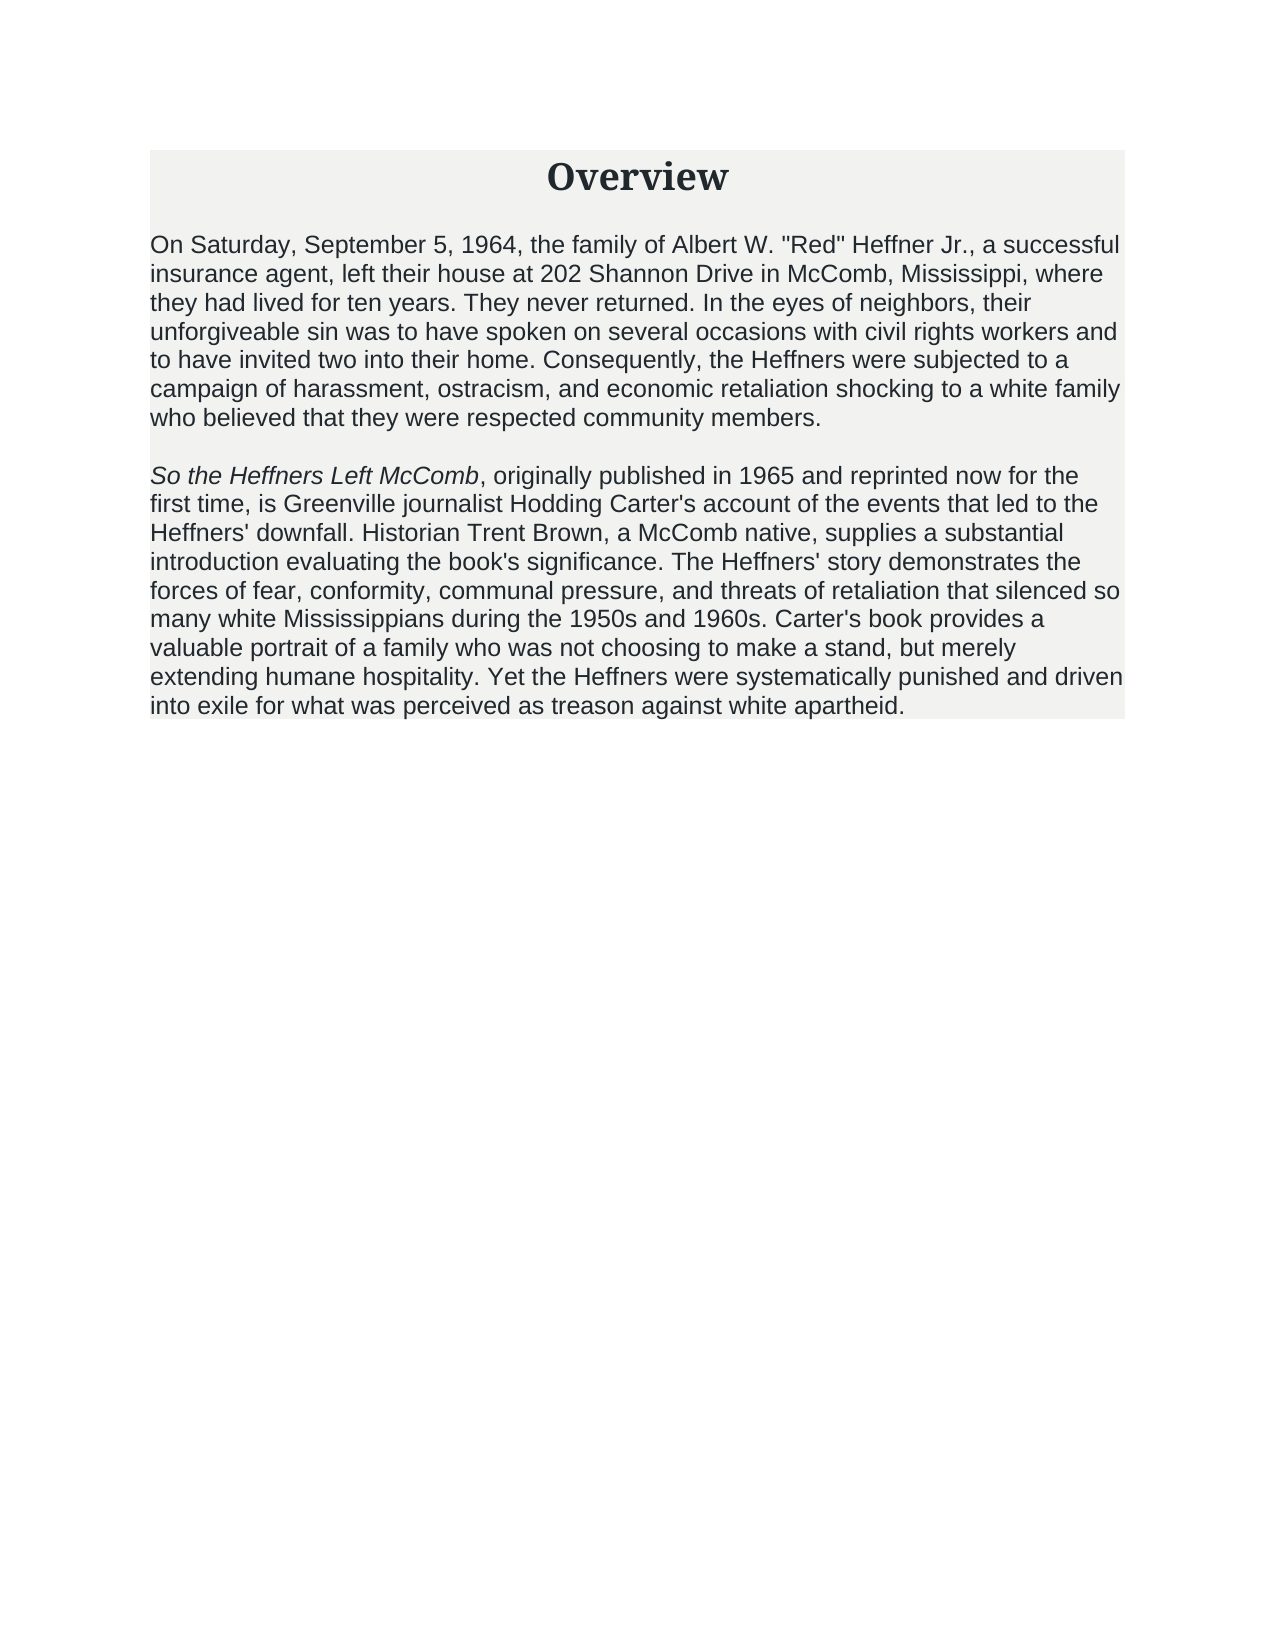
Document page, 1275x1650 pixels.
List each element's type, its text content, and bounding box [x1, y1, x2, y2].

subtitle Overview [150, 150, 1125, 201]
text On Saturday, September 5, 1964, the family of Albert W. "Red" Heffner Jr., a successful insurance agent, left their house at 202 Shannon Drive in McComb, Mississippi, where they had lived for ten years. They never returned. In the eyes of neighbors, their unforgiveable sin was to have spoken on several occasions with civil rights workers and to have invited two into their home. Consequently, the Heffners were subjected to a campaign of harassment, ostracism, and economic retaliation shocking to a white family who believed that they were respected community members. [150, 230, 1125, 431]
text So the Heffners Left McComb, originally published in 1965 and reprinted now for the first time, is Greenville journalist Hodding Carter's account of the events that led to the Heffners' downfall. Historian Trent Brown, a McComb native, supplies a substantial introduction evaluating the book's significance. The Heffners' story demonstrates the forces of fear, conformity, communal pressure, and threats of retaliation that silenced so many white Mississippians during the 1950s and 1960s. Carter's book provides a valuable portrait of a family who was not choosing to make a stand, but merely extending humane hospitality. Yet the Heffners were systematically punished and driven into exile for what was perceived as treason against white apartheid. [150, 461, 1125, 719]
